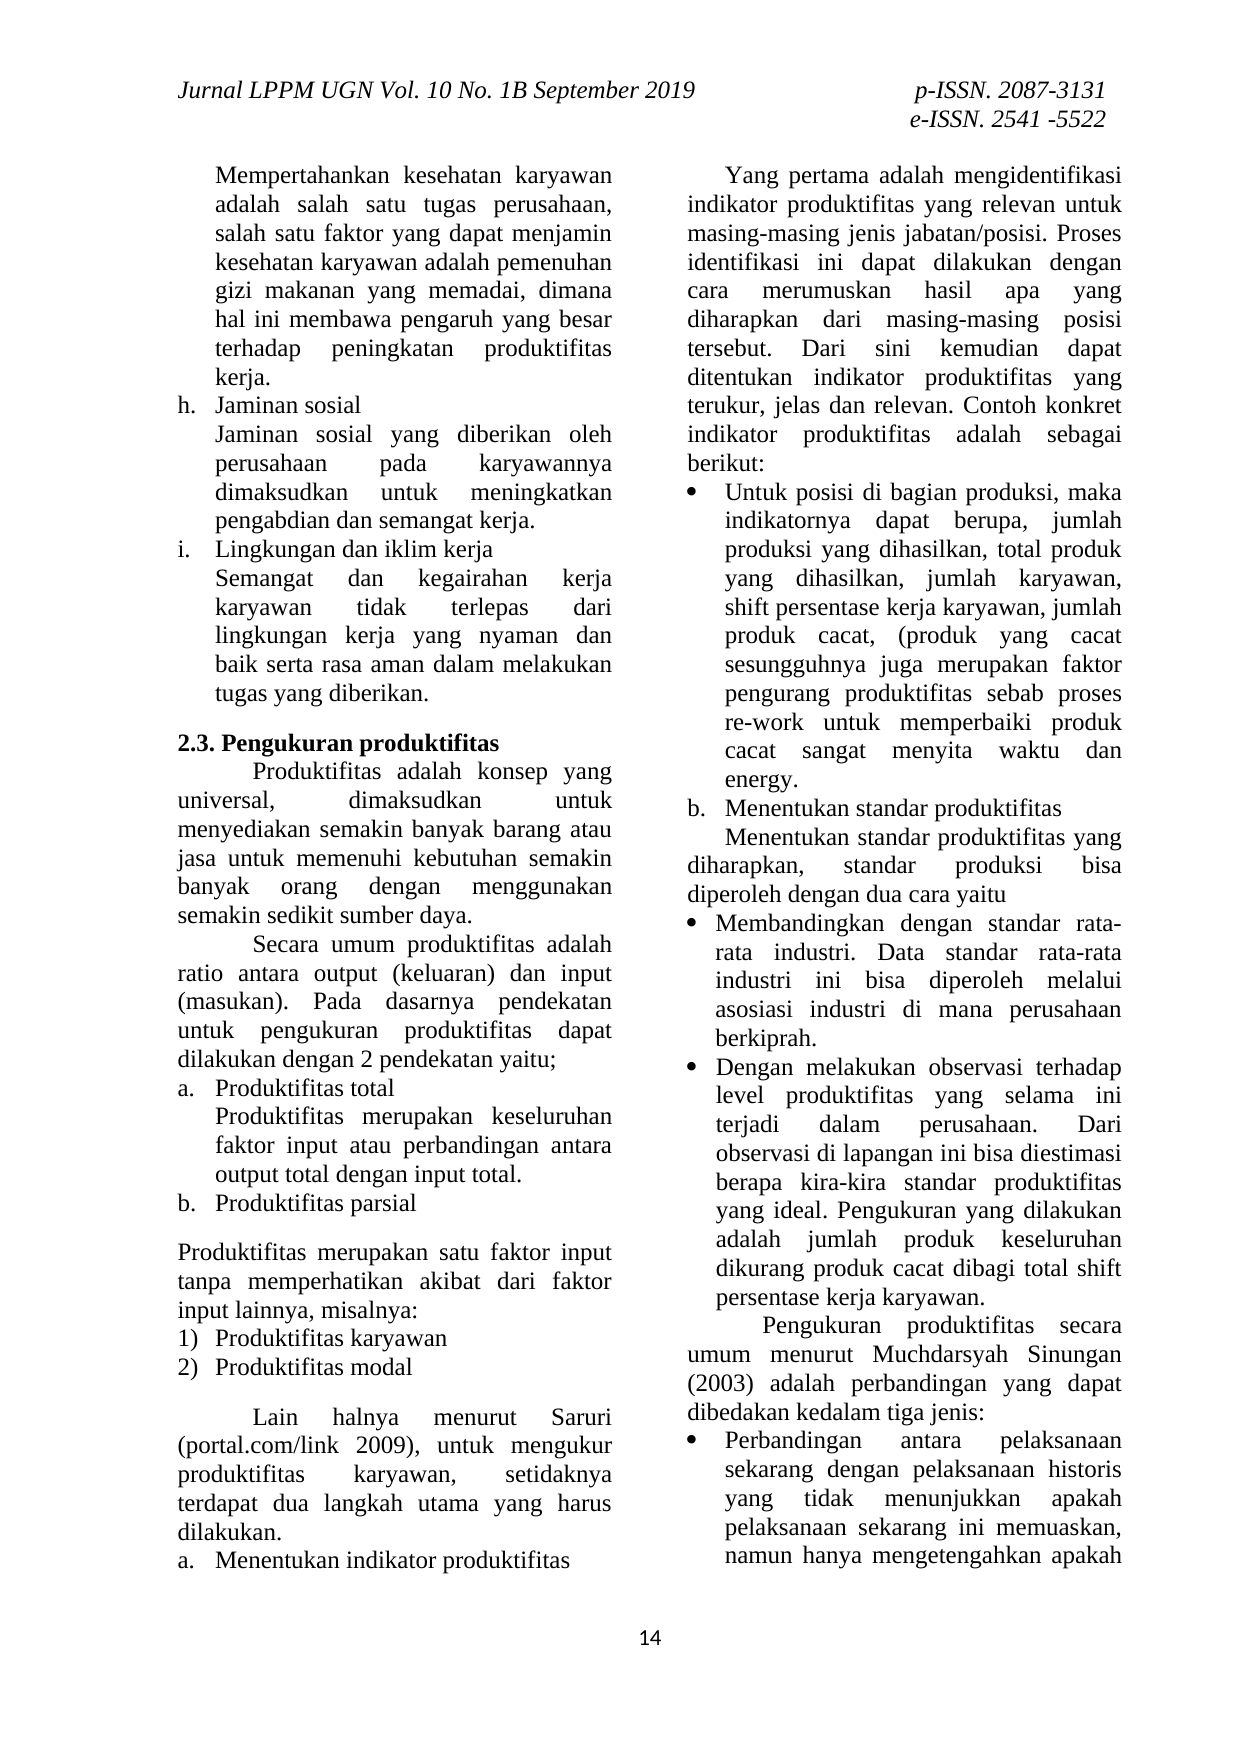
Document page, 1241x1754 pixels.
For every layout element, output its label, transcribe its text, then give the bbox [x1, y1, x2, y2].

list Produktifitas modal [177, 1352, 612, 1381]
list Lingkungan dan iklim kerja [177, 534, 612, 563]
list Menentukan standar produktifitas [687, 793, 1122, 822]
list Untuk posisi di bagian produksi, maka indikatornya dapat berupa, jumlah produksi yang dihasilkan, total produk yang dihasilkan, jumlah karyawan, shift persentase kerja karyawan, jumlah produk cacat, (produk yang cacat sesungguhnya juga merupakan faktor pengurang produktifitas sebab proses re-work untuk memperbaiki produk cacat sangat menyita waktu dan energy. [687, 477, 1122, 793]
list Jaminan sosial yang diberikan oleh perusahaan pada karyawannya dimaksudkan untuk meningkatkan pengabdian dan semangat kerja. [215, 419, 612, 534]
list Produktifitas total [177, 1073, 612, 1101]
list Menentukan indikator produktifitas [177, 1546, 612, 1574]
text Yang pertama adalah mengidentifikasi indikator produktifitas yang relevan untuk masing-masing jenis jabatan/posisi. Proses identifikasi ini dapat dilakukan dengan cara merumuskan hasil apa yang diharapkan dari masing-masing posisi tersebut. Dari sini kemudian dapat ditentukan indikator produktifitas yang terukur, jelas dan relevan. Contoh konkret indikator produktifitas adalah sebagai berikut: [687, 161, 1122, 477]
text Produktifitas adalah konsep yang universal, dimaksudkan untuk menyediakan semakin banyak barang atau jasa untuk memenuhi kebutuhan semakin banyak orang dengan menggunakan semakin sedikit sumber daya. [177, 756, 612, 929]
text Produktifitas merupakan satu faktor input tanpa memperhatikan akibat dari faktor input lainnya, misalnya: [177, 1237, 612, 1323]
list Produktifitas parsial [177, 1188, 612, 1216]
text Pengukuran produktifitas secara umum menurut Muchdarsyah Sinungan (2003) adalah perbandingan yang dapat dibedakan kedalam tiga jenis: [687, 1311, 1122, 1426]
list Jaminan sosial [177, 391, 612, 419]
list Produktifitas merupakan keseluruhan faktor input atau perbandingan antara output total dengan input total. [215, 1101, 612, 1188]
list Semangat dan kegairahan kerja karyawan tidak terlepas dari lingkungan kerja yang nyaman dan baik serta rasa aman dalam melakukan tugas yang diberikan. [215, 563, 612, 707]
text Menentukan standar produktifitas yang diharapkan, standar produksi bisa diperoleh dengan dua cara yaitu [687, 822, 1122, 908]
text Lain halnya menurut Saruri (portal.com/link 2009), untuk mengukur produktifitas karyawan, setidaknya terdapat dua langkah utama yang harus dilakukan. [177, 1402, 612, 1546]
list Dengan melakukan observasi terhadap level produktifitas yang selama ini terjadi dalam perusahaan. Dari observasi di lapangan ini bisa diestimasi berapa kira-kira standar produktifitas yang ideal. Pengukuran yang dilakukan adalah jumlah produk keseluruhan dikurang produk cacat dibagi total shift persentase kerja karyawan. [687, 1052, 1122, 1311]
list Membandingkan dengan standar rata-rata industri. Data standar rata-rata industri ini bisa diperoleh melalui asosiasi industri di mana perusahaan berkiprah. [687, 908, 1122, 1052]
list Produktifitas karyawan [177, 1323, 612, 1352]
text 2.3. Pengukuran produktifitas [177, 728, 612, 756]
text Secara umum produktifitas adalah ratio antara output (keluaran) dan input (masukan). Pada dasarnya pendekatan untuk pengukuran produktifitas dapat dilakukan dengan 2 pendekatan yaitu; [177, 929, 612, 1073]
list Mempertahankan kesehatan karyawan adalah salah satu tugas perusahaan, salah satu faktor yang dapat menjamin kesehatan karyawan adalah pemenuhan gizi makanan yang memadai, dimana hal ini membawa pengaruh yang besar terhadap peningkatan produktifitas kerja. [215, 161, 612, 391]
